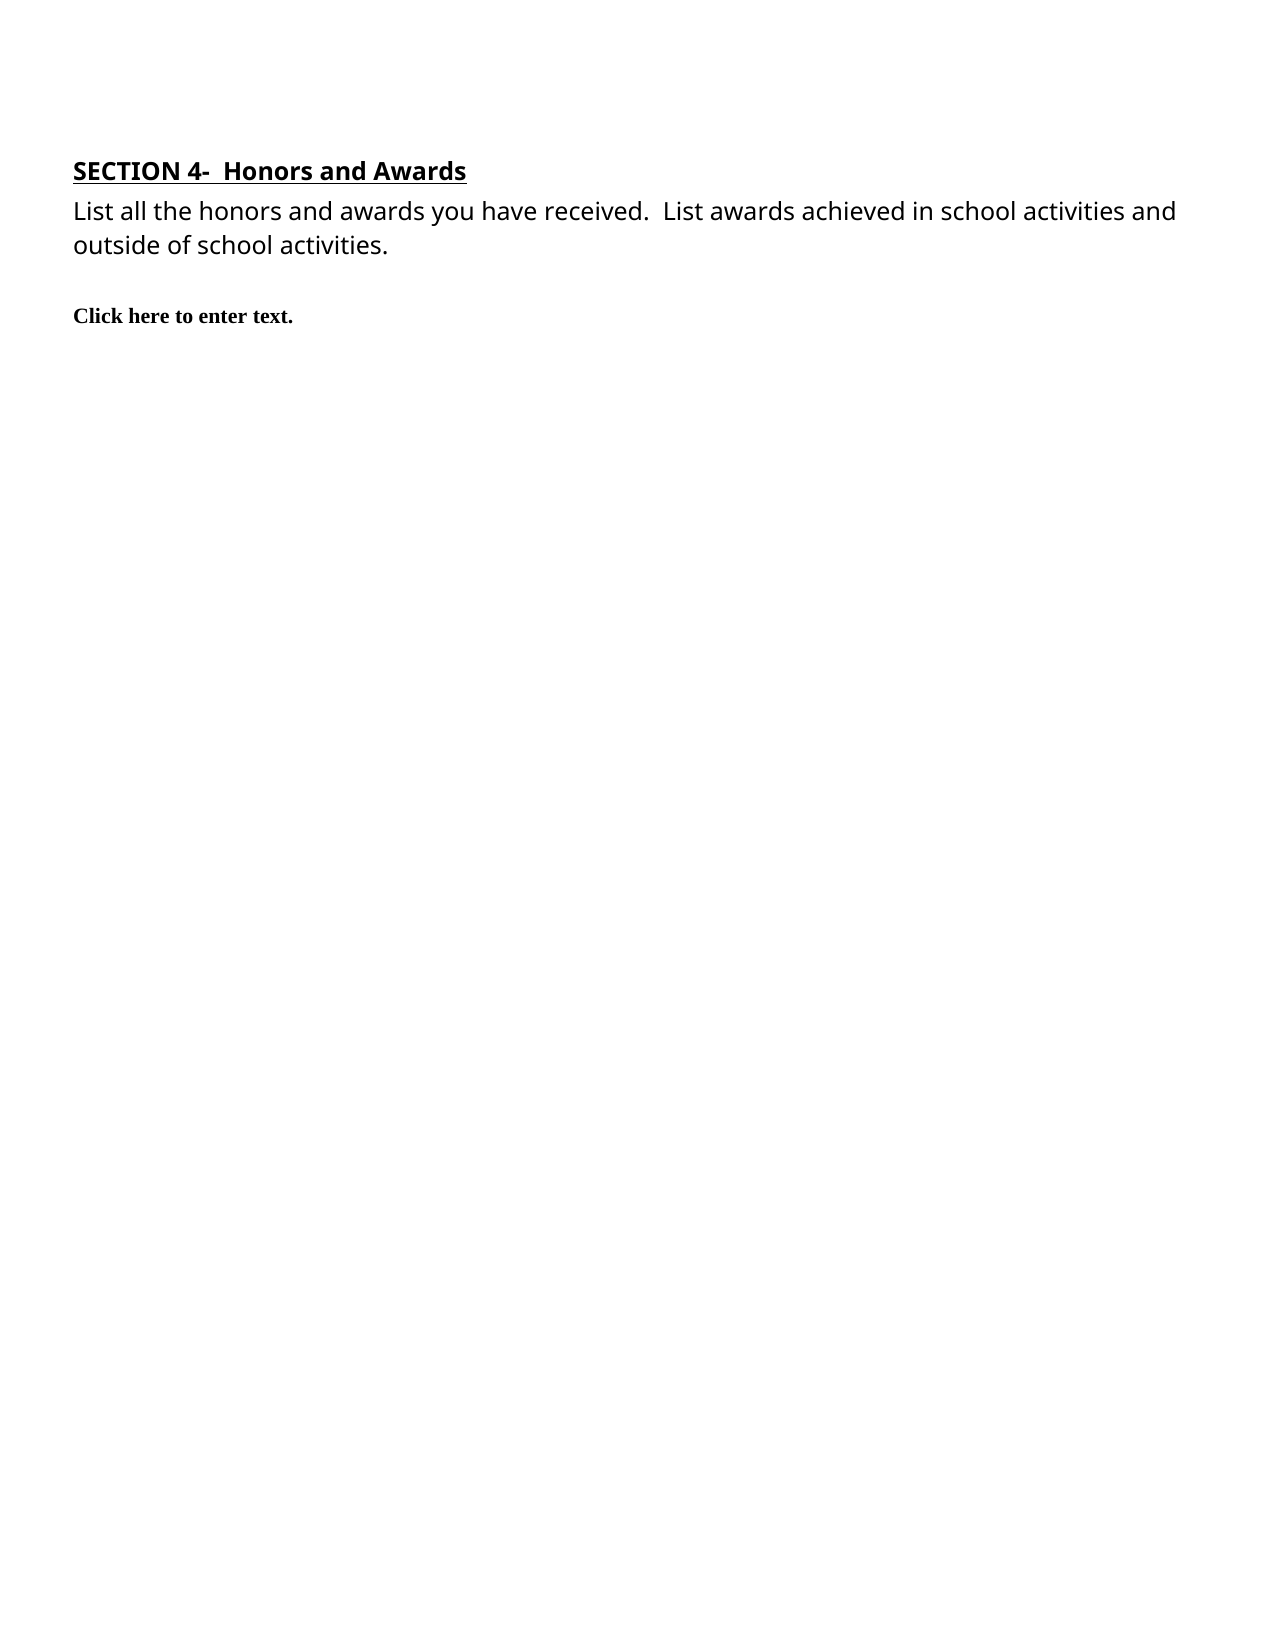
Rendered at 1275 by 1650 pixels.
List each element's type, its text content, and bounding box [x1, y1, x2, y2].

text List all the honors and awards you have received. List awards achieved in school activities and outside of school activities. [73, 193, 1214, 261]
text SECTION 4- Honors and Awards [73, 154, 1214, 188]
